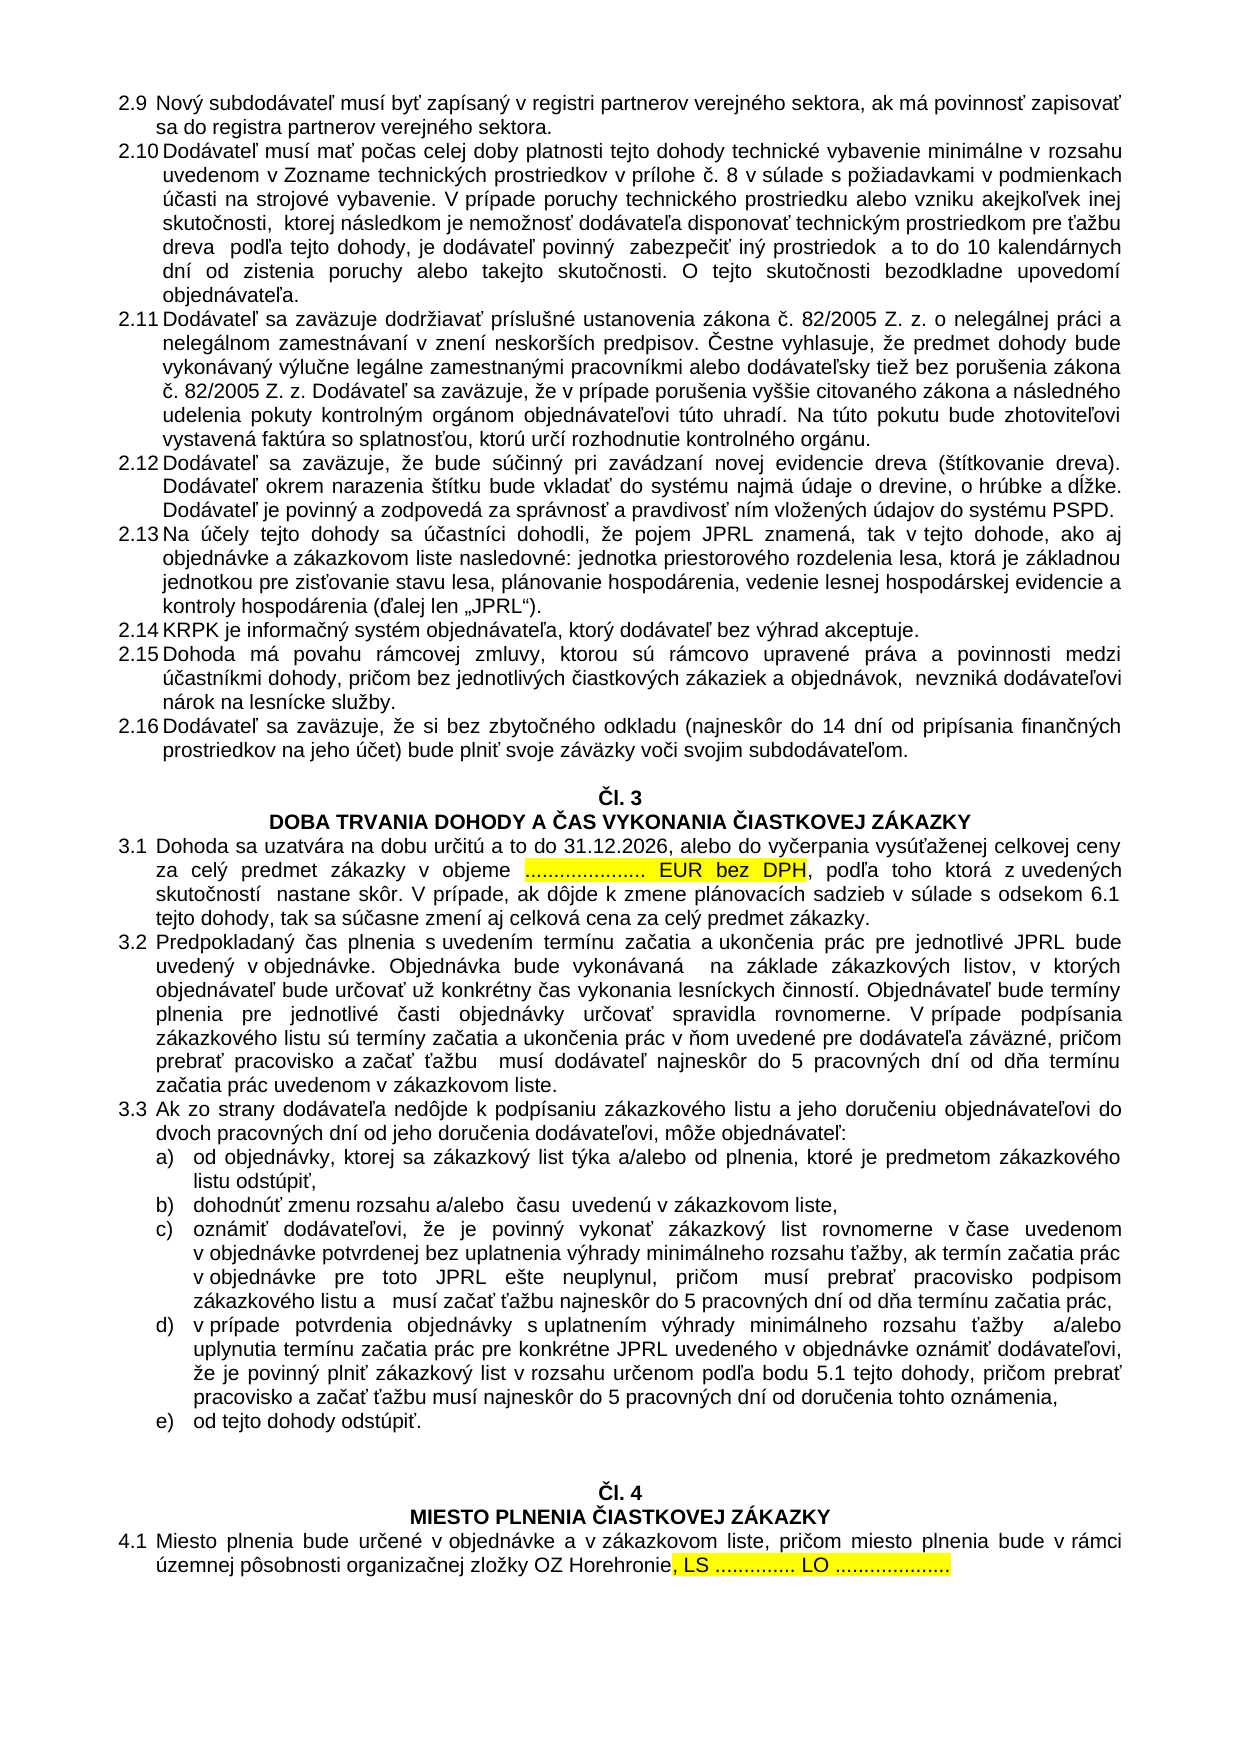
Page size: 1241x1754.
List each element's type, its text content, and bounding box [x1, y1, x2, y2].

list dohodnúť zmenu rozsahu a/alebo času uvedenú v zákazkovom liste, [156, 1193, 1122, 1217]
list oznámiť dodávateľovi, že je povinný vykonať zákazkový list rovnomerne v čase uvedenom v objednávke potvrdenej bez uplatnenia výhrady minimálneho rozsahu ťažby, ak termín začatia prác v objednávke pre toto JPRL ešte neuplynul, pričom musí prebrať pracovisko podpisom zákazkového listu a musí začať ťažbu najneskôr do 5 pracovných dní od dňa termínu začatia prác, [156, 1217, 1122, 1313]
list Dodávateľ sa zaväzuje dodržiavať príslušné ustanovenia zákona č. 82/2005 Z. z. o nelegálnej práci a nelegálnom zamestnávaní v znení neskorších predpisov. Čestne vyhlasuje, že predmet dohody bude vykonávaný výlučne legálne zamestnanými pracovníkmi alebo dodávateľsky tiež bez porušenia zákona č. 82/2005 Z. z. Dodávateľ sa zaväzuje, že v prípade porušenia vyššie citovaného zákona a následného udelenia pokuty kontrolným orgánom objednávateľovi túto uhradí. Na túto pokutu bude zhotoviteľovi vystavená faktúra so splatnosťou, ktorú určí rozhodnutie kontrolného orgánu. [118, 307, 1122, 450]
list Dodávateľ sa zaväzuje, že bude súčinný pri zavádzaní novej evidencie dreva (štítkovanie dreva). Dodávateľ okrem narazenia štítku bude vkladať do systému najmä údaje o drevine, o hrúbke a dĺžke. Dodávateľ je povinný a zodpovedá za správnosť a pravdivosť ním vložených údajov do systému PSPD. [118, 450, 1122, 522]
text Čl. 4 [118, 1481, 1122, 1504]
list Dodávateľ sa zaväzuje, že si bez zbytočného odkladu (najneskôr do 14 dní od pripísania finančných prostriedkov na jeho účet) bude plniť svoje záväzky voči svojim subdodávateľom. [118, 714, 1122, 762]
list KRPK je informačný systém objednávateľa, ktorý dodávateľ bez výhrad akceptuje. [118, 618, 1122, 642]
list od objednávky, ktorej sa zákazkový list týka a/alebo od plnenia, ktoré je predmetom zákazkového listu odstúpiť, [156, 1145, 1122, 1193]
text MIESTO PLNENIA ČIASTKOVEJ ZÁKAZKY [118, 1504, 1122, 1528]
list v prípade potvrdenia objednávky s uplatnením výhrady minimálneho rozsahu ťažby a/alebo uplynutia termínu začatia prác pre konkrétne JPRL uvedeného v objednávke oznámiť dodávateľovi, že je povinný plniť zákazkový list v rozsahu určenom podľa bodu 5.1 tejto dohody, pričom prebrať pracovisko a začať ťažbu musí najneskôr do 5 pracovných dní od doručenia tohto oznámenia, [156, 1313, 1122, 1409]
list Predpokladaný čas plnenia s uvedením termínu začatia a ukončenia prác pre jednotlivé JPRL bude uvedený v objednávke. Objednávka bude vykonávaná na základe zákazkových listov, v ktorých objednávateľ bude určovať už konkrétny čas vykonania lesníckych činností. Objednávateľ bude termíny plnenia pre jednotlivé časti objednávky určovať spravidla rovnomerne. V prípade podpísania zákazkového listu sú termíny začatia a ukončenia prác v ňom uvedené pre dodávateľa záväzné, pričom prebrať pracovisko a začať ťažbu musí dodávateľ najneskôr do 5 pracovných dní od dňa termínu začatia prác uvedenom v zákazkovom liste. [118, 929, 1122, 1097]
list Ak zo strany dodávateľa nedôjde k podpísaniu zákazkového listu a jeho doručeniu objednávateľovi do dvoch pracovných dní od jeho doručenia dodávateľovi, môže objednávateľ: [118, 1097, 1122, 1145]
list Nový subdodávateľ musí byť zapísaný v registri partnerov verejného sektora, ak má povinnosť zapisovať sa do registra partnerov verejného sektora. [118, 91, 1122, 139]
list Dohoda sa uzatvára na dobu určitú a to do 31.12.2026, alebo do vyčerpania vysúťaženej celkovej ceny za celý predmet zákazky v objeme ..................... EUR bez DPH, podľa toho ktorá z uvedených skutočností nastane skôr. V prípade, ak dôjde k zmene plánovacích sadzieb v súlade s odsekom 6.1 tejto dohody, tak sa súčasne zmení aj celková cena za celý predmet zákazky. [118, 834, 1122, 929]
list Na účely tejto dohody sa účastníci dohodli, že pojem JPRL znamená, tak v tejto dohode, ako aj objednávke a zákazkovom liste nasledovné: jednotka priestorového rozdelenia lesa, ktorá je základnou jednotkou pre zisťovanie stavu lesa, plánovanie hospodárenia, vedenie lesnej hospodárskej evidencie a kontroly hospodárenia (ďalej len „JPRL“). [118, 522, 1122, 618]
text Čl. 3 [118, 786, 1122, 810]
list Dohoda má povahu rámcovej zmluvy, ktorou sú rámcovo upravené práva a povinnosti medzi účastníkmi dohody, pričom bez jednotlivých čiastkových zákaziek a objednávok, nevzniká dodávateľovi nárok na lesnícke služby. [118, 642, 1122, 714]
list Miesto plnenia bude určené v objednávke a v zákazkovom liste, pričom miesto plnenia bude v rámci územnej pôsobnosti organizačnej zložky OZ Horehronie, LS .............. LO .................... [118, 1528, 1122, 1576]
list od tejto dohody odstúpiť. [156, 1409, 1122, 1433]
list Dodávateľ musí mať počas celej doby platnosti tejto dohody technické vybavenie minimálne v rozsahu uvedenom v Zozname technických prostriedkov v prílohe č. 8 v súlade s požiadavkami v podmienkach účasti na strojové vybavenie. V prípade poruchy technického prostriedku alebo vzniku akejkoľvek inej skutočnosti, ktorej následkom je nemožnosť dodávateľa disponovať technickým prostriedkom pre ťažbu dreva podľa tejto dohody, je dodávateľ povinný zabezpečiť iný prostriedok a to do 10 kalendárnych dní od zistenia poruchy alebo takejto skutočnosti. O tejto skutočnosti bezodkladne upovedomí objednávateľa. [118, 139, 1122, 307]
text DOBA TRVANIA DOHODY A ČAS VYKONANIA ČIASTKOVEJ ZÁKAZKY [118, 810, 1122, 834]
